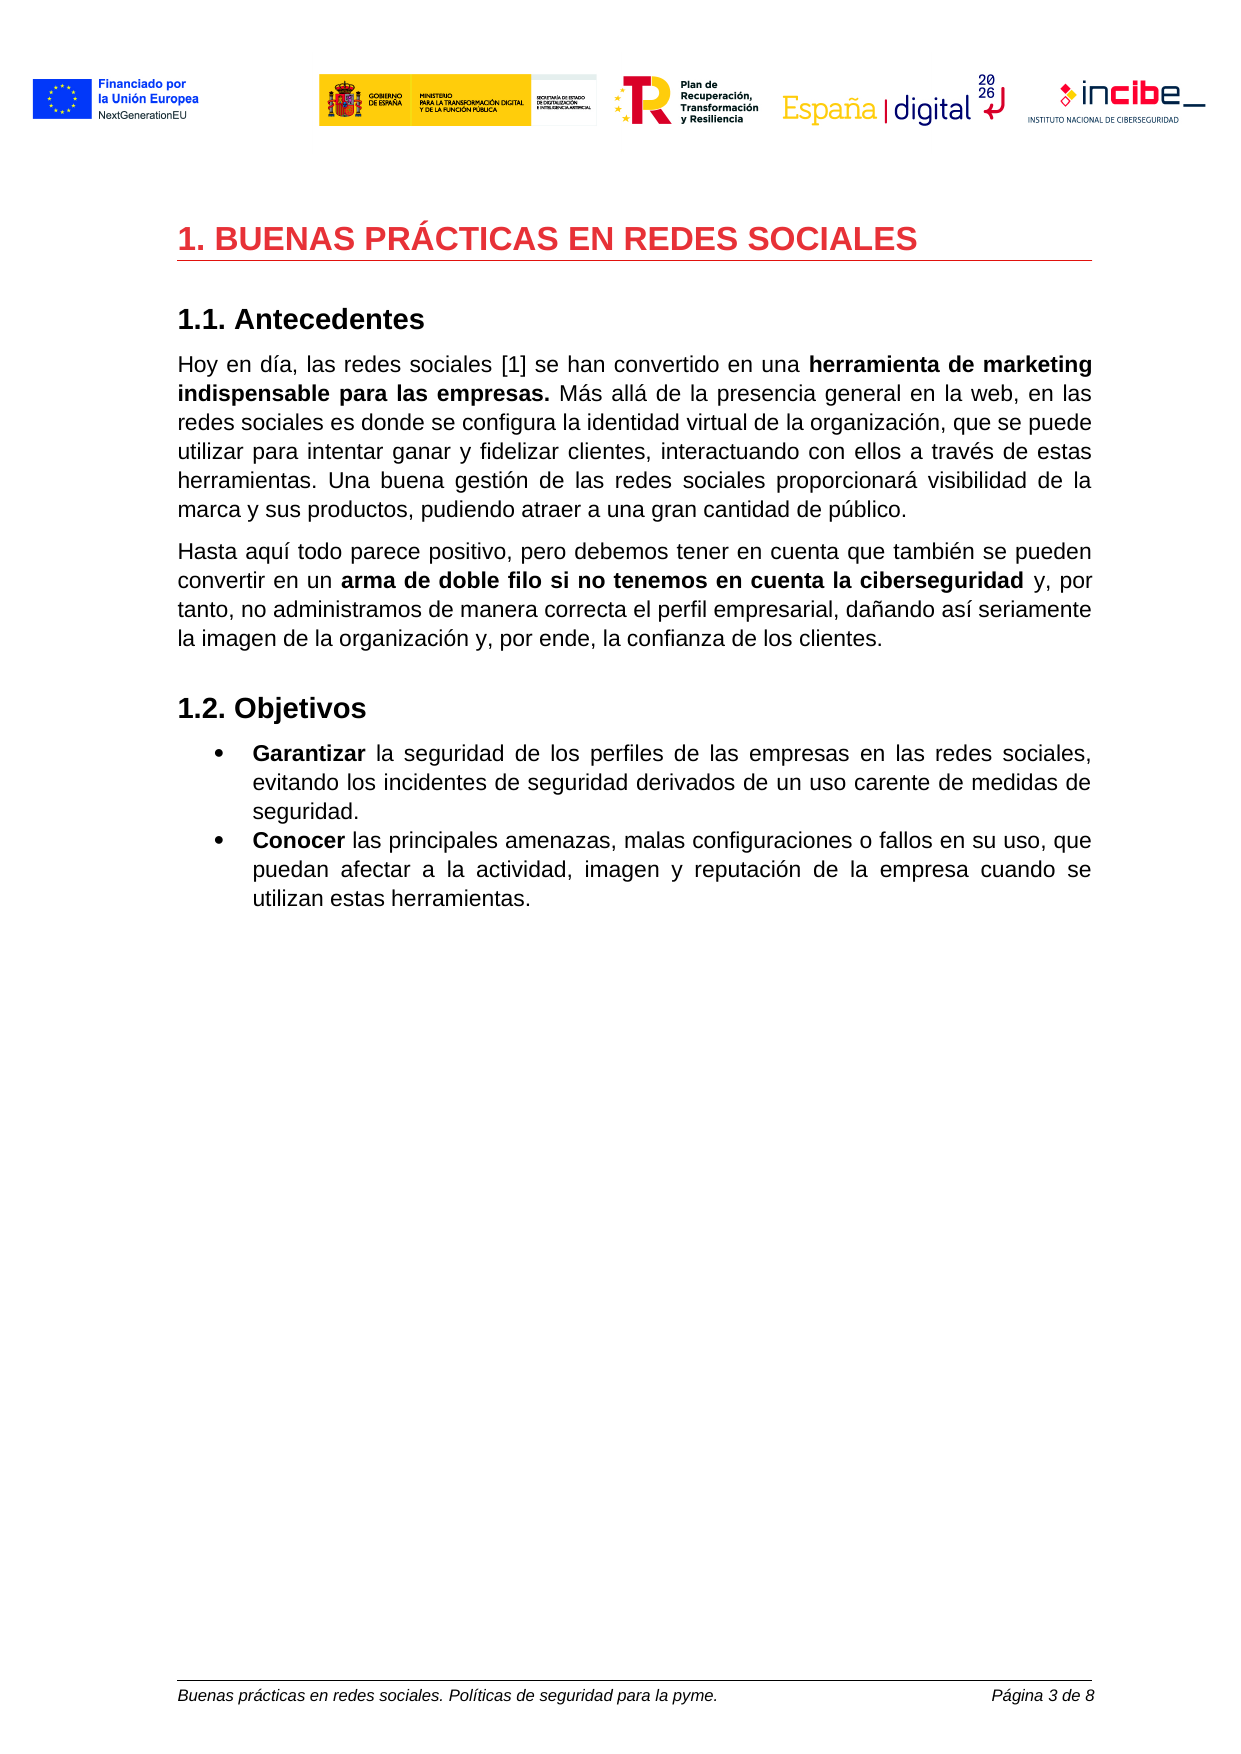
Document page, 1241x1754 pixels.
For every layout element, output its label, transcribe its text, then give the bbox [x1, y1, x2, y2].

subtitle Antecedentes [177, 302, 1092, 336]
text Hoy en día, las redes sociales [1] se han convertido en una herramienta de marketing indispensable para las empresas. Más allá de la presencia general en la web, en las redes sociales es donde se configura la identidad virtual de la organización, que se puede utilizar para intentar ganar y fidelizar clientes, interactuando con ellos a través de estas herramientas. Una buena gestión de las redes sociales proporcionará visibilidad de la marca y sus productos, pudiendo atraer a una gran cantidad de público. [177, 351, 1092, 523]
subtitle Buenas prácticas en Redes Sociales [177, 219, 1092, 260]
picture [3, 52, 1241, 154]
list Conocer las principales amenazas, malas configuraciones o fallos en su uso, que puedan afectar a la actividad, imagen y reputación de la empresa cuando se utilizan estas herramientas. [215, 827, 1092, 912]
list Garantizar la seguridad de los perfiles de las empresas en las redes sociales, evitando los incidentes de seguridad derivados de un uso carente de medidas de seguridad. [215, 740, 1092, 825]
subtitle Objetivos [177, 691, 1092, 724]
text Hasta aquí todo parece positivo, pero debemos tener en cuenta que también se pueden convertir en un arma de doble filo si no tenemos en cuenta la ciberseguridad y, por tanto, no administramos de manera correcta el perfil empresarial, dañando así seriamente la imagen de la organización y, por ende, la confianza de los clientes. [177, 538, 1092, 651]
